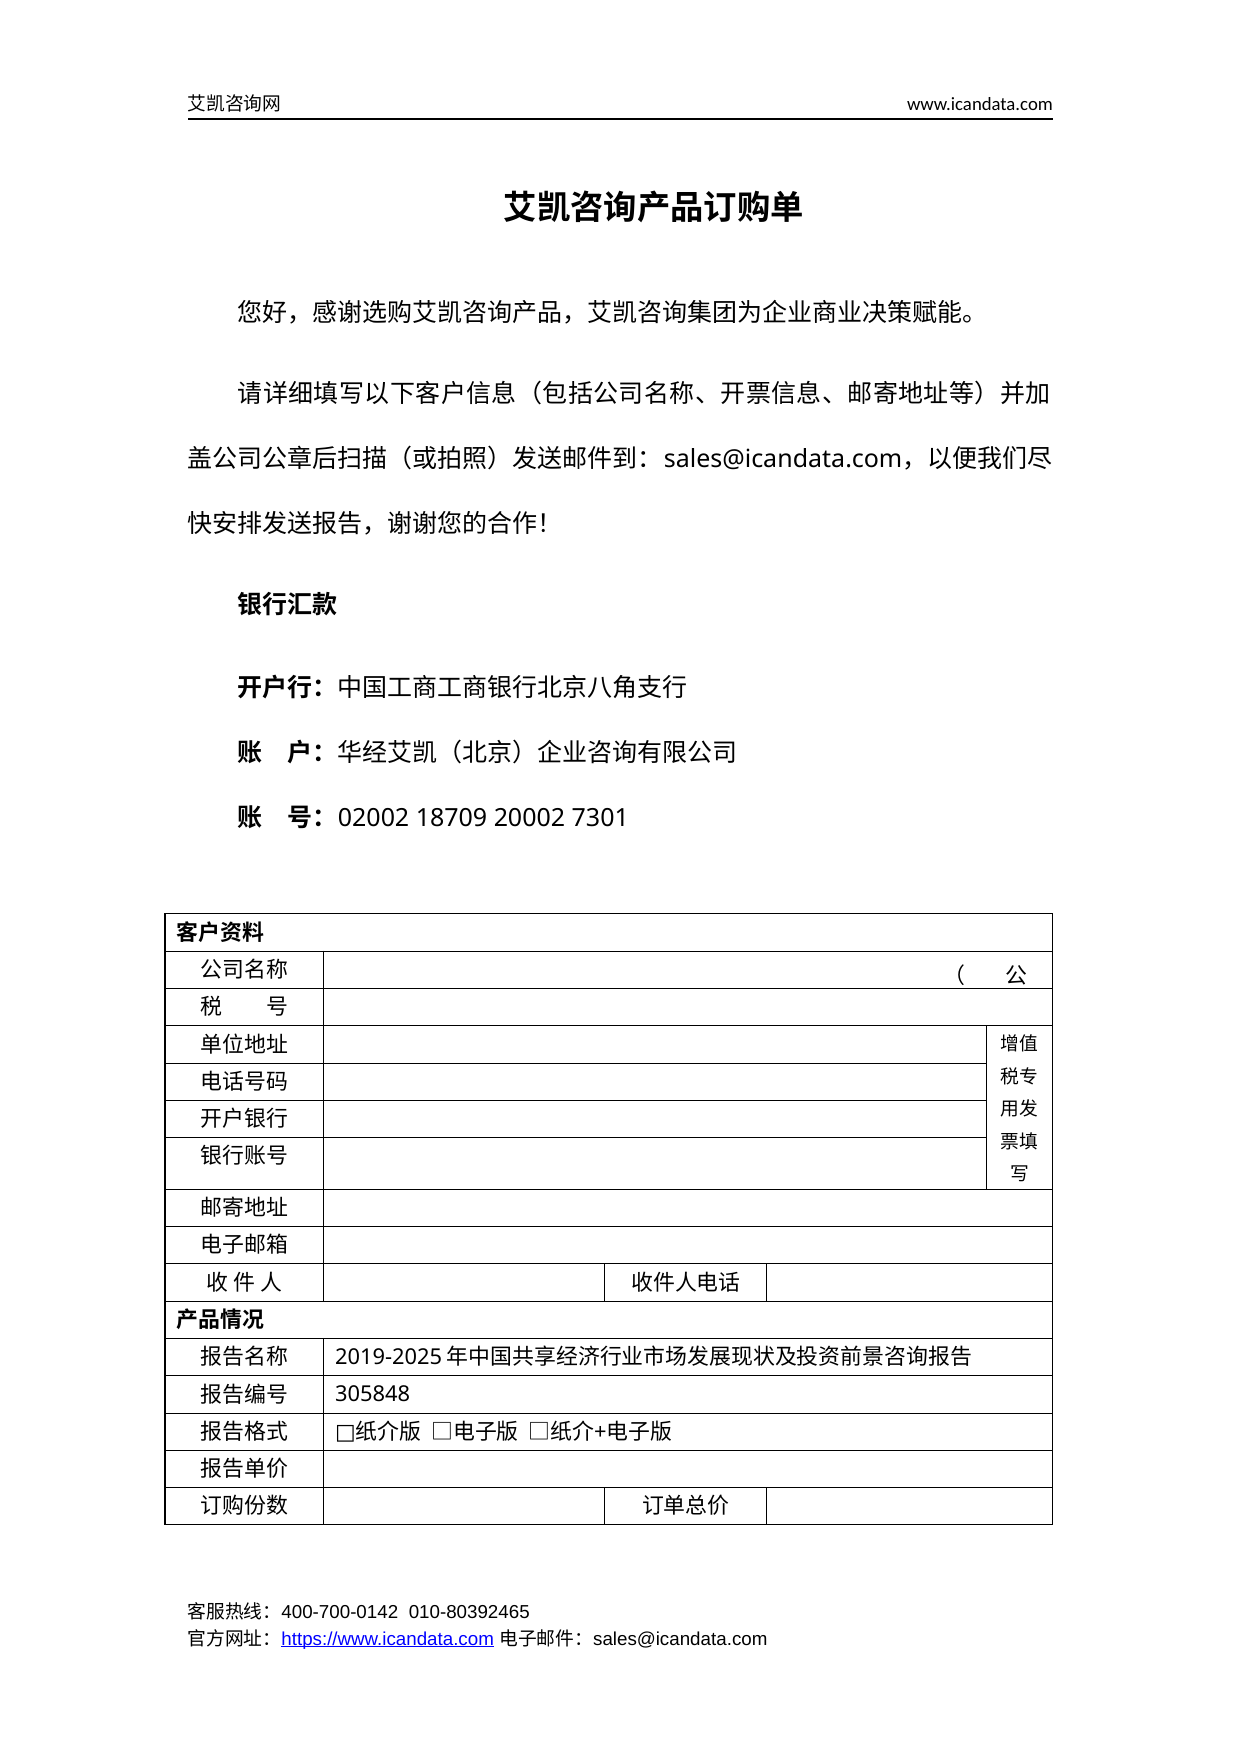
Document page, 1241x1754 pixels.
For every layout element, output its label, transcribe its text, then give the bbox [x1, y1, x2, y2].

text 您好，感谢选购艾凯咨询产品，艾凯咨询集团为企业商业决策赋能。 [187, 278, 1053, 343]
table_cell 公司名称 [166, 952, 323, 988]
table_cell [767, 1488, 1052, 1524]
table_cell [324, 1064, 986, 1100]
table_cell 2019-2025年中国共享经济行业市场发展现状及投资前景咨询报告 [324, 1339, 1052, 1375]
text 账 户：华经艾凯（北京）企业咨询有限公司 [187, 718, 1053, 783]
text 银行汇款 [187, 570, 1053, 635]
text 账 号：02002 18709 20002 7301 [187, 783, 1053, 848]
table_cell 收件人电话 [605, 1264, 766, 1301]
table_cell [324, 1101, 986, 1137]
table_cell [324, 1026, 986, 1062]
table_cell 订购份数 [166, 1488, 323, 1524]
table_cell 收 件 人 [166, 1264, 323, 1301]
table_cell [324, 1190, 1052, 1226]
table_cell [324, 989, 1052, 1025]
table_cell 邮寄地址 [166, 1190, 323, 1226]
table_cell [324, 1488, 604, 1524]
table_cell [324, 1451, 1052, 1487]
table_cell 产品情况 [166, 1302, 1052, 1338]
table_header 客户资料 [166, 914, 1052, 951]
table_cell [324, 1264, 604, 1301]
table_cell 增值税专用发票填写 [987, 1026, 1052, 1189]
table_cell □纸介版 □电子版 □纸介+电子版 [324, 1414, 1052, 1450]
table_cell 税 号 [166, 989, 323, 1025]
table_cell [767, 1264, 1052, 1301]
table_cell 开户银行 [166, 1101, 323, 1137]
table_cell 订单总价 [605, 1488, 766, 1524]
text 艾凯咨询产品订购单 [187, 172, 1053, 237]
table_cell 报告名称 [166, 1339, 323, 1375]
table_cell 电话号码 [166, 1064, 323, 1100]
table_cell 电子邮箱 [166, 1227, 323, 1263]
text 请详细填写以下客户信息（包括公司名称、开票信息、邮寄地址等）并加盖公司公章后扫描（或拍照）发送邮件到：sales@icandata.com，以便我们尽快安排发送报告，谢谢您的合作！ [187, 359, 1053, 554]
text 开户行：中国工商工商银行北京八角支行 [187, 653, 1053, 718]
table_cell 银行账号 [166, 1138, 323, 1189]
table_cell [324, 1138, 986, 1189]
table_cell 报告编号 [166, 1376, 323, 1412]
table_cell [324, 952, 1052, 988]
table_cell 单位地址 [166, 1026, 323, 1062]
table_cell 305848 [324, 1376, 1052, 1412]
table_cell [324, 1227, 1052, 1263]
table_cell 报告格式 [166, 1414, 323, 1450]
table_cell 报告单价 [166, 1451, 323, 1487]
